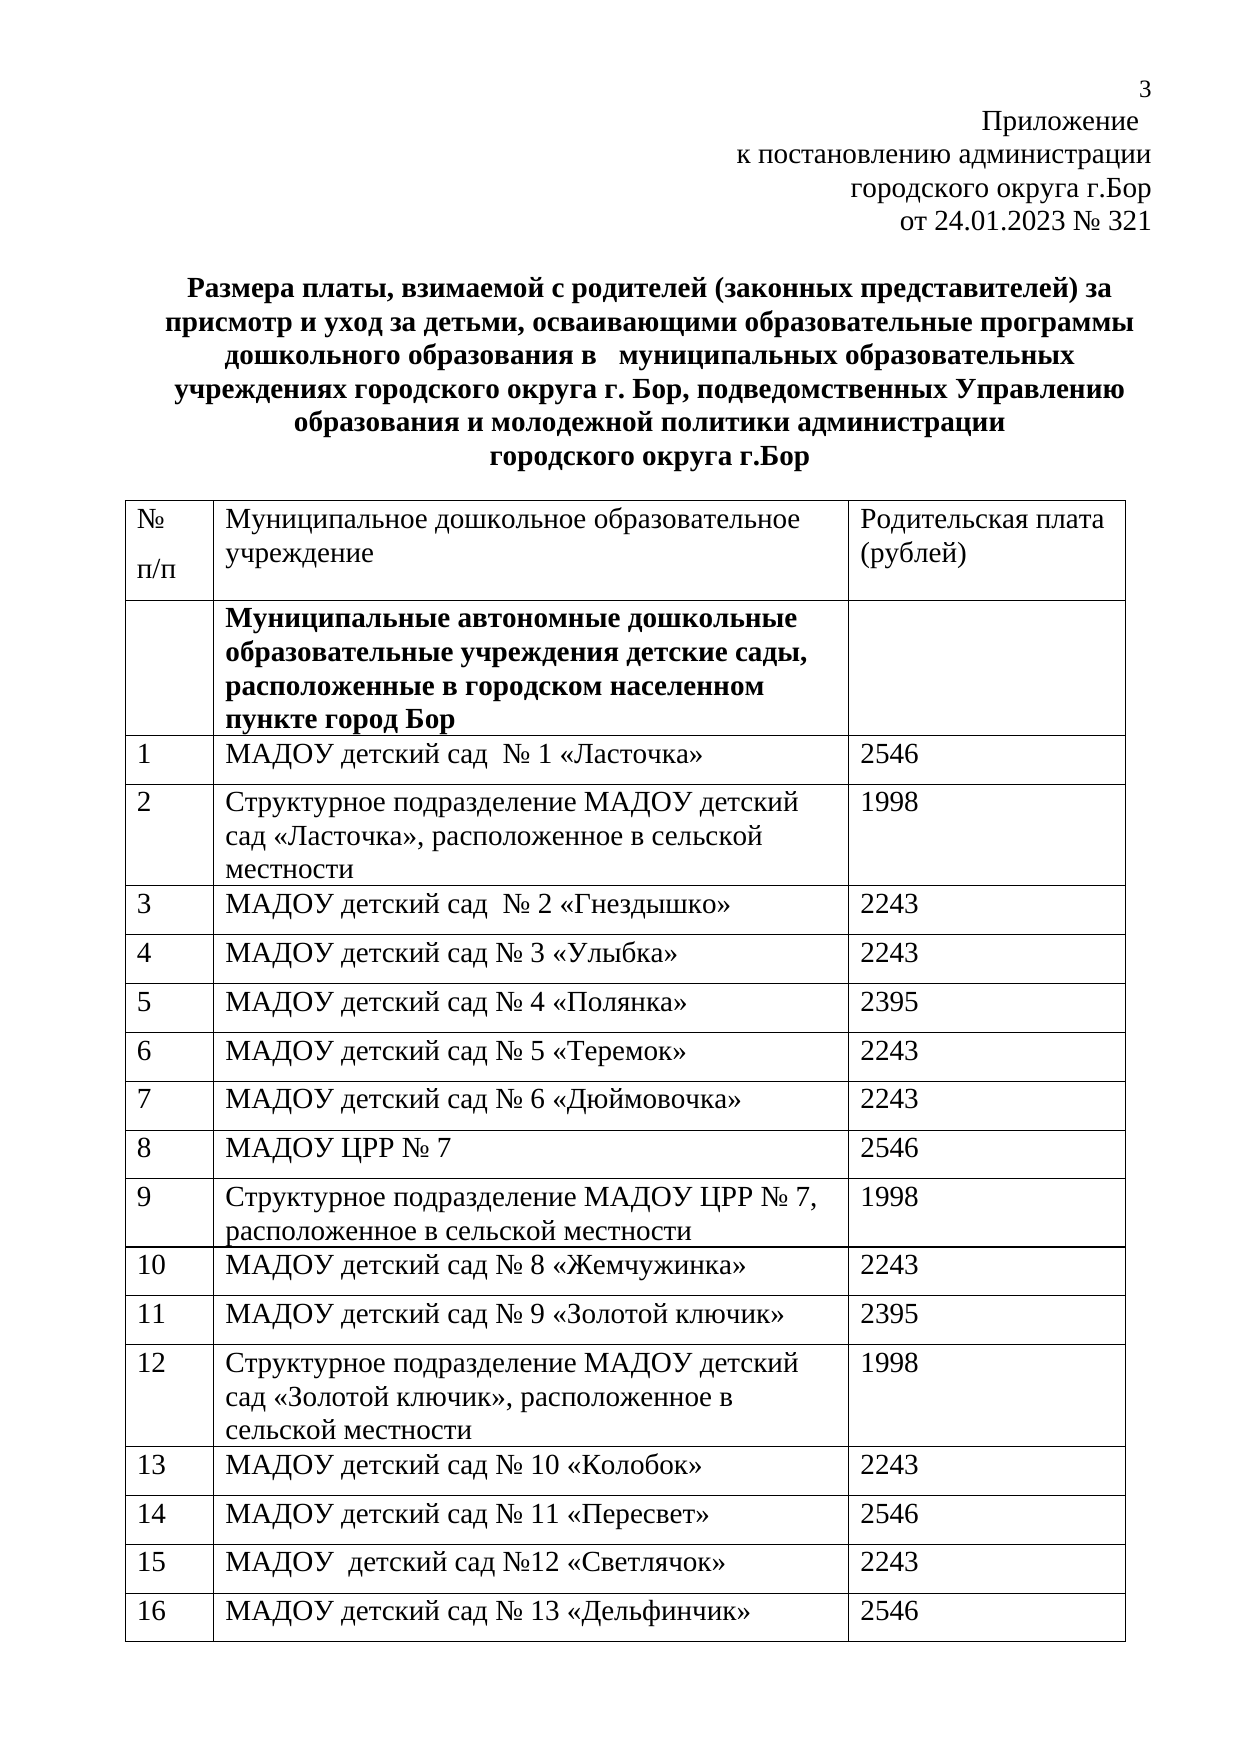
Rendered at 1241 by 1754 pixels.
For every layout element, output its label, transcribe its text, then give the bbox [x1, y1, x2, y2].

table_cell МАДОУ детский сад №12 «Светлячок» [214, 1545, 848, 1592]
table_cell МАДОУ детский сад № 8 «Жемчужинка» [214, 1248, 848, 1295]
table_header Муниципальное дошкольное образовательное учреждение [214, 501, 848, 599]
text Приложение [148, 103, 1152, 136]
table_cell 11 [126, 1296, 213, 1344]
table_cell МАДОУ детский сад № 13 «Дельфинчик» [214, 1594, 848, 1641]
table_header Родительская плата (рублей) [849, 501, 1125, 599]
table_cell 2395 [849, 1296, 1125, 1344]
table_cell 4 [126, 935, 213, 983]
table_cell 7 [126, 1082, 213, 1129]
table_cell 16 [126, 1594, 213, 1641]
table_cell МАДОУ детский сад № 1 «Ласточка» [214, 736, 848, 783]
table_cell Структурное подразделение МАДОУ детский сад «Золотой ключик», расположенное в сельской местности [214, 1345, 848, 1446]
text к постановлению администрации [148, 136, 1152, 170]
table_cell 1998 [849, 1179, 1125, 1246]
table_cell МАДОУ детский сад № 3 «Улыбка» [214, 935, 848, 983]
table_cell МАДОУ детский сад № 5 «Теремок» [214, 1033, 848, 1081]
table_header № п/п [126, 501, 213, 599]
table_cell 1 [126, 736, 213, 783]
table_cell 2546 [849, 736, 1125, 783]
table_cell МАДОУ детский сад № 10 «Колобок» [214, 1447, 848, 1495]
table_cell 13 [126, 1447, 213, 1495]
table_cell 12 [126, 1345, 213, 1446]
text городского округа г.Бор [148, 438, 1152, 472]
table_cell 14 [126, 1496, 213, 1543]
table_cell 1998 [849, 785, 1125, 885]
table_cell 2546 [849, 1131, 1125, 1178]
table_cell 1998 [849, 1345, 1125, 1446]
table_cell 2546 [849, 1594, 1125, 1641]
table_cell 2243 [849, 886, 1125, 934]
table_cell МАДОУ детский сад № 9 «Золотой ключик» [214, 1296, 848, 1344]
table_cell 10 [126, 1248, 213, 1295]
table_cell 2546 [849, 1496, 1125, 1543]
table_cell 9 [126, 1179, 213, 1246]
text от 24.01.2023 № 321 [148, 203, 1152, 237]
table_cell 5 [126, 984, 213, 1032]
table_cell 3 [126, 886, 213, 934]
table_cell 2243 [849, 1545, 1125, 1592]
table_cell МАДОУ детский сад № 6 «Дюймовочка» [214, 1082, 848, 1129]
table_cell 2 [126, 785, 213, 885]
table_cell Структурное подразделение МАДОУ ЦРР № 7, расположенное в сельской местности [214, 1179, 848, 1246]
table_cell 6 [126, 1033, 213, 1081]
table_cell МАДОУ детский сад № 2 «Гнездышко» [214, 886, 848, 934]
table_cell 2243 [849, 1082, 1125, 1129]
table_cell 15 [126, 1545, 213, 1592]
table_cell 2243 [849, 1447, 1125, 1495]
table_cell [849, 601, 1125, 735]
table_cell МАДОУ детский сад № 4 «Полянка» [214, 984, 848, 1032]
table_cell 2243 [849, 1033, 1125, 1081]
table_cell 2395 [849, 984, 1125, 1032]
table_cell 2243 [849, 935, 1125, 983]
text Размера платы, взимаемой с родителей (законных представителей) за присмотр и уход за детьми, осваивающими образовательные программы дошкольного образования в муниципальных образовательных учреждениях городского округа г. Бор, подведомственных Управлению образования и молодежной политики администрации [148, 270, 1152, 438]
table_cell Структурное подразделение МАДОУ детский сад «Ласточка», расположенное в сельской местности [214, 785, 848, 885]
table_cell МАДОУ ЦРР № 7 [214, 1131, 848, 1178]
text городского округа г.Бор [148, 170, 1152, 203]
table_cell 8 [126, 1131, 213, 1178]
table_cell Муниципальные автономные дошкольные образовательные учреждения детские сады, расположенные в городском населенном пункте город Бор [214, 601, 848, 735]
table_cell [126, 601, 213, 735]
table_cell МАДОУ детский сад № 11 «Пересвет» [214, 1496, 848, 1543]
table_cell 2243 [849, 1248, 1125, 1295]
